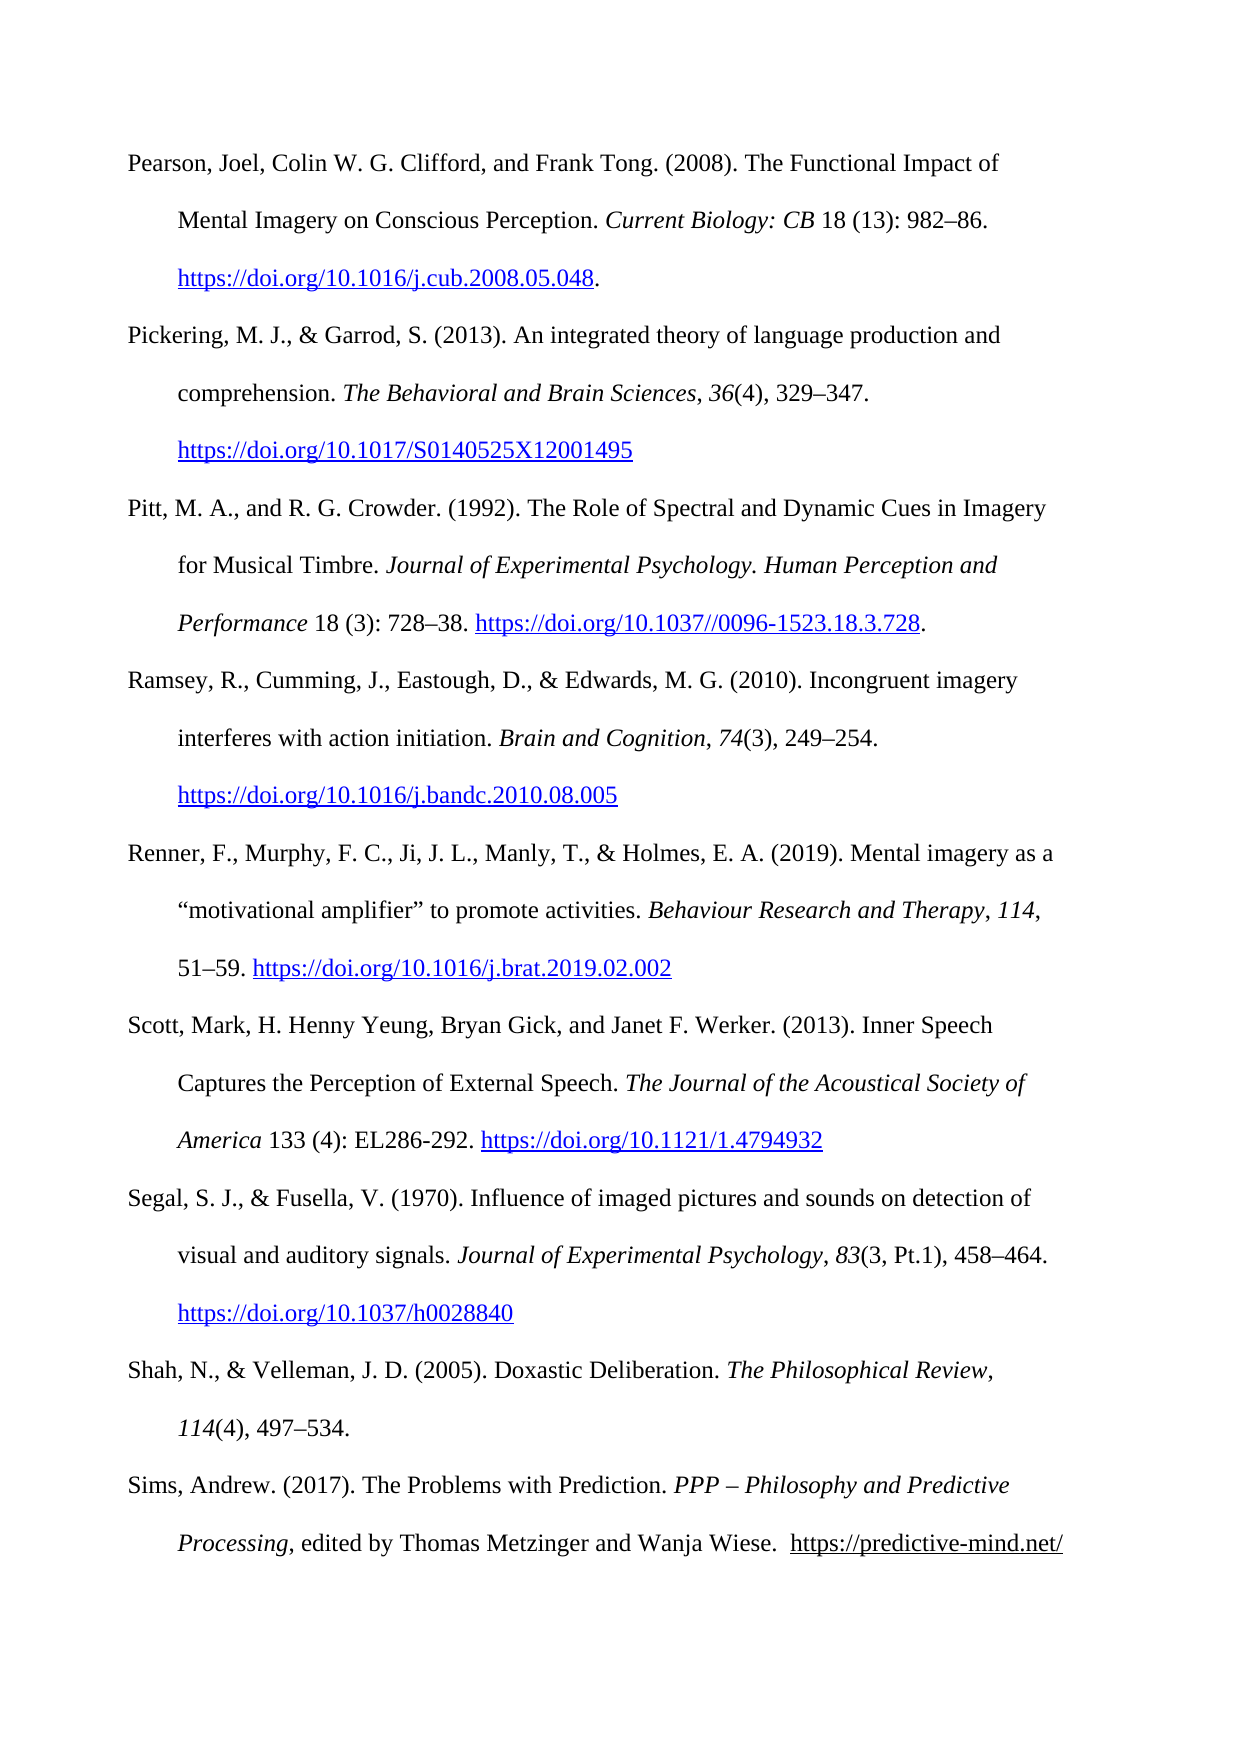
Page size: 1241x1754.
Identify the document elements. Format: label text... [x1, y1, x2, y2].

text Sims, Andrew. (2017). The Problems with Prediction. PPP – Philosophy and Predictive Processing, edited by Thomas Metzinger and Wanja Wiese. https://predictive-mind.net/ [127, 1470, 1063, 1556]
text Ramsey, R., Cumming, J., Eastough, D., & Edwards, M. G. (2010). Incongruent imagery interferes with action initiation. Brain and Cognition, 74(3), 249–254. https://doi.org/10.1016/j.bandc.2010.08.005 [127, 665, 1063, 809]
text Pickering, M. J., & Garrod, S. (2013). An integrated theory of language production and comprehension. The Behavioral and Brain Sciences, 36(4), 329–347. https://doi.org/10.1017/S0140525X12001495 [127, 320, 1063, 464]
text Scott, Mark, H. Henny Yeung, Bryan Gick, and Janet F. Werker. (2013). Inner Speech Captures the Perception of External Speech. The Journal of the Acoustical Society of America 133 (4): EL286-292. https://doi.org/10.1121/1.4794932 [127, 1010, 1063, 1154]
text Pitt, M. A., and R. G. Crowder. (1992). The Role of Spectral and Dynamic Cues in Imagery for Musical Timbre. Journal of Experimental Psychology. Human Perception and Performance 18 (3): 728–38. https://doi.org/10.1037//0096-1523.18.3.728. [127, 493, 1063, 636]
text Shah, N., & Velleman, J. D. (2005). Doxastic Deliberation. The Philosophical Review, 114(4), 497–534. [127, 1355, 1063, 1441]
text Segal, S. J., & Fusella, V. (1970). Influence of imaged pictures and sounds on detection of visual and auditory signals. Journal of Experimental Psychology, 83(3, Pt.1), 458–464. https://doi.org/10.1037/h0028840 [127, 1183, 1063, 1326]
text Pearson, Joel, Colin W. G. Clifford, and Frank Tong. (2008). The Functional Impact of Mental Imagery on Conscious Perception. Current Biology: CB 18 (13): 982–86. https://doi.org/10.1016/j.cub.2008.05.048. [127, 148, 1063, 291]
text Renner, F., Murphy, F. C., Ji, J. L., Manly, T., & Holmes, E. A. (2019). Mental imagery as a “motivational amplifier” to promote activities. Behaviour Research and Therapy, 114, 51–59. https://doi.org/10.1016/j.brat.2019.02.002 [127, 838, 1063, 981]
